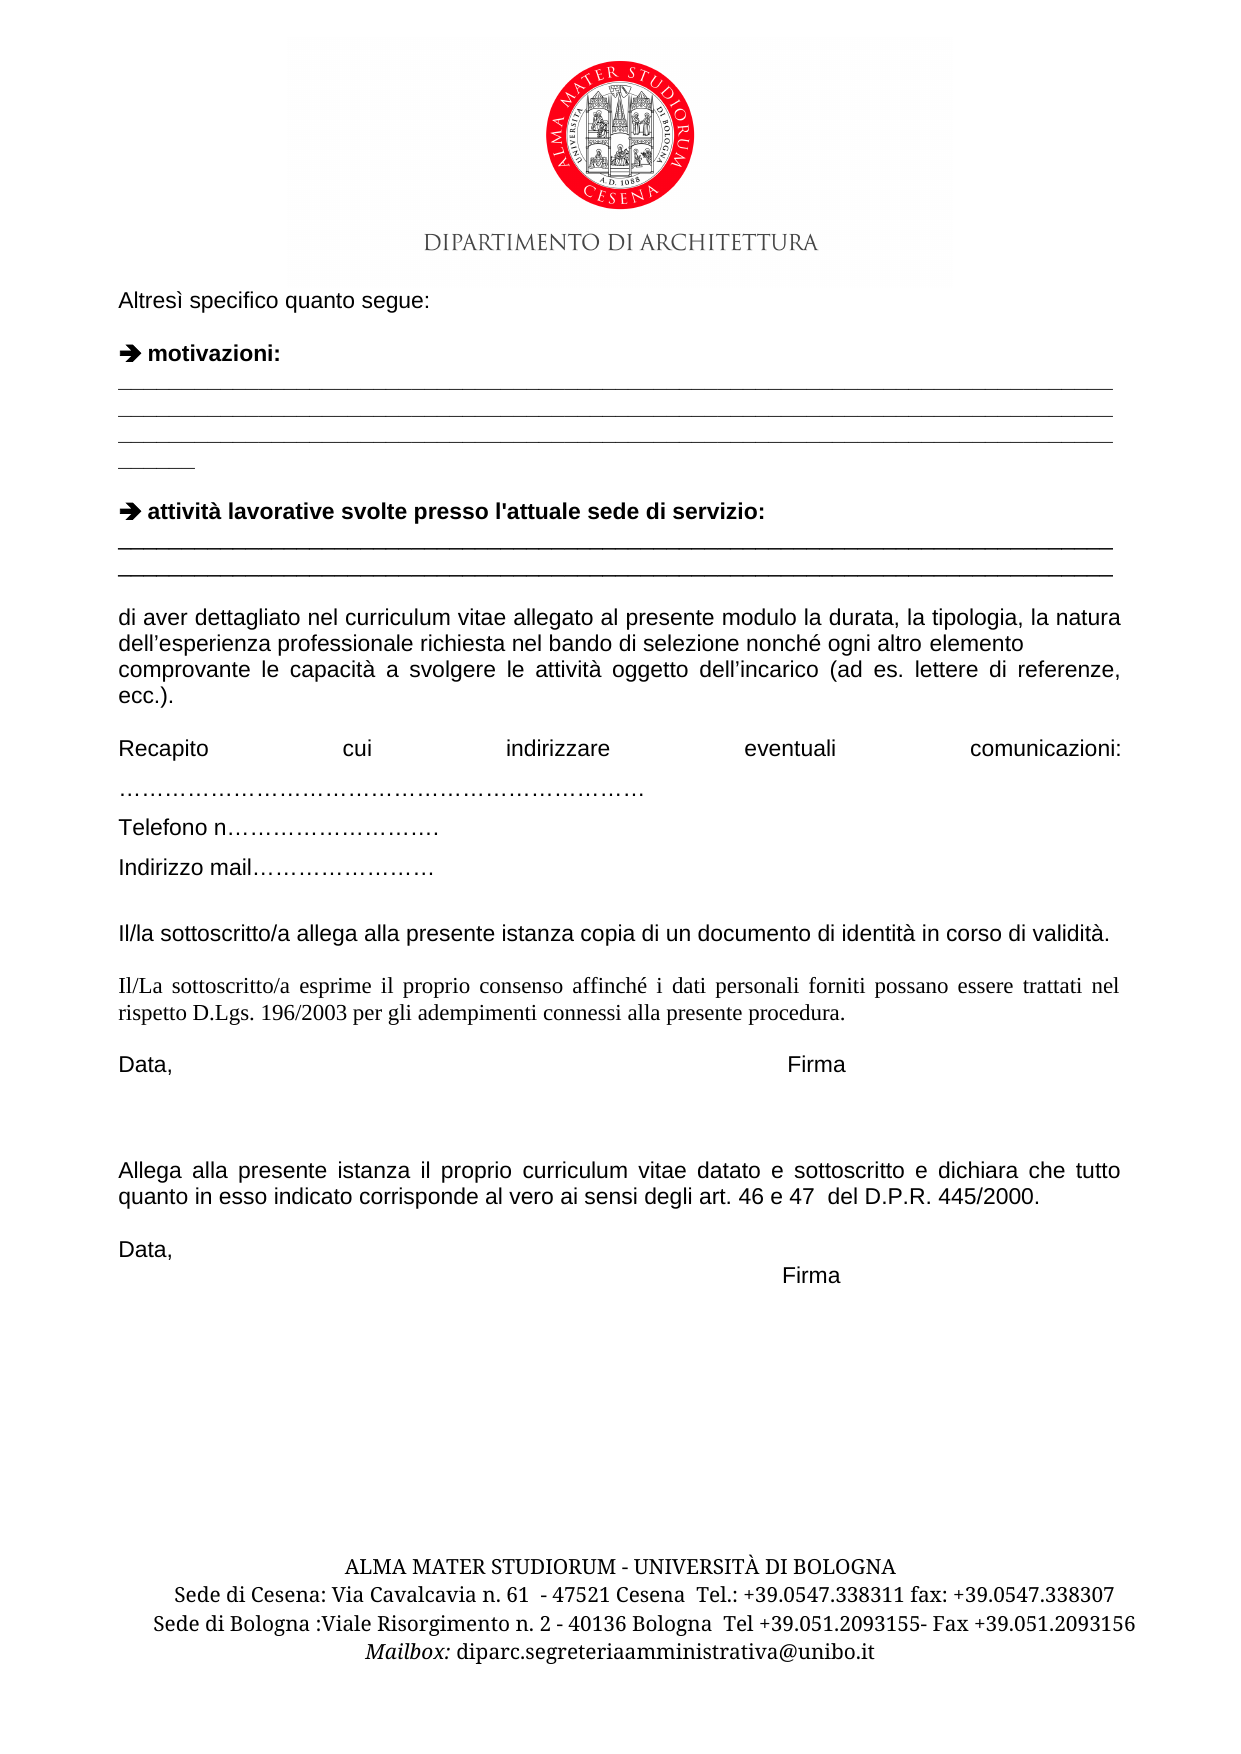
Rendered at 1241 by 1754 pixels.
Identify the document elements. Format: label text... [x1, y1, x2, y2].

text Il/la sottoscritto/a allega alla presente istanza copia di un documento di identità in corso di validità. [118, 919, 1122, 946]
text motivazioni: [118, 340, 1122, 366]
text Data, Firma [118, 1236, 1122, 1288]
text attività lavorative svolte presso l'attuale sede di servizio: [118, 498, 1122, 524]
text Allega alla presente istanza il proprio curriculum vitae datato e sottoscritto e dichiara che tutto quanto in esso indicato corrisponde al vero ai sensi degli art. 46 e 47 del D.P.R. 445/2000. [118, 1157, 1122, 1209]
text Altresì specifico quanto segue: [118, 287, 1122, 313]
text ____________________________________________________________________________________________________________________________________________________________ [118, 524, 1122, 577]
text Indirizzo mail…………………… [118, 854, 1122, 880]
text Telefono n………………………. [118, 814, 1122, 841]
text di aver dettagliato nel curriculum vitae allegato al presente modulo la durata, la tipologia, la natura dell’esperienza professionale richiesta nel bando di selezione nonché ogni altro elemento comprovante le capacità a svolgere le attività oggetto dell’incarico (ad es. lettere di referenze, ecc.). [118, 603, 1122, 709]
text Data, Firma [118, 1051, 1122, 1078]
text ________________________________________________________________________________________________________________________________________________________________________________________________________________________________________________ [118, 366, 1122, 472]
text Recapito cui indirizzare eventuali comunicazioni: …………………………………………………………… [118, 735, 1122, 801]
text Il/La sottoscritto/a esprime il proprio consenso affinché i dati personali forniti possano essere trattati nel rispetto D.Lgs. 196/2003 per gli adempimenti connessi alla presente procedura. [118, 972, 1122, 1025]
